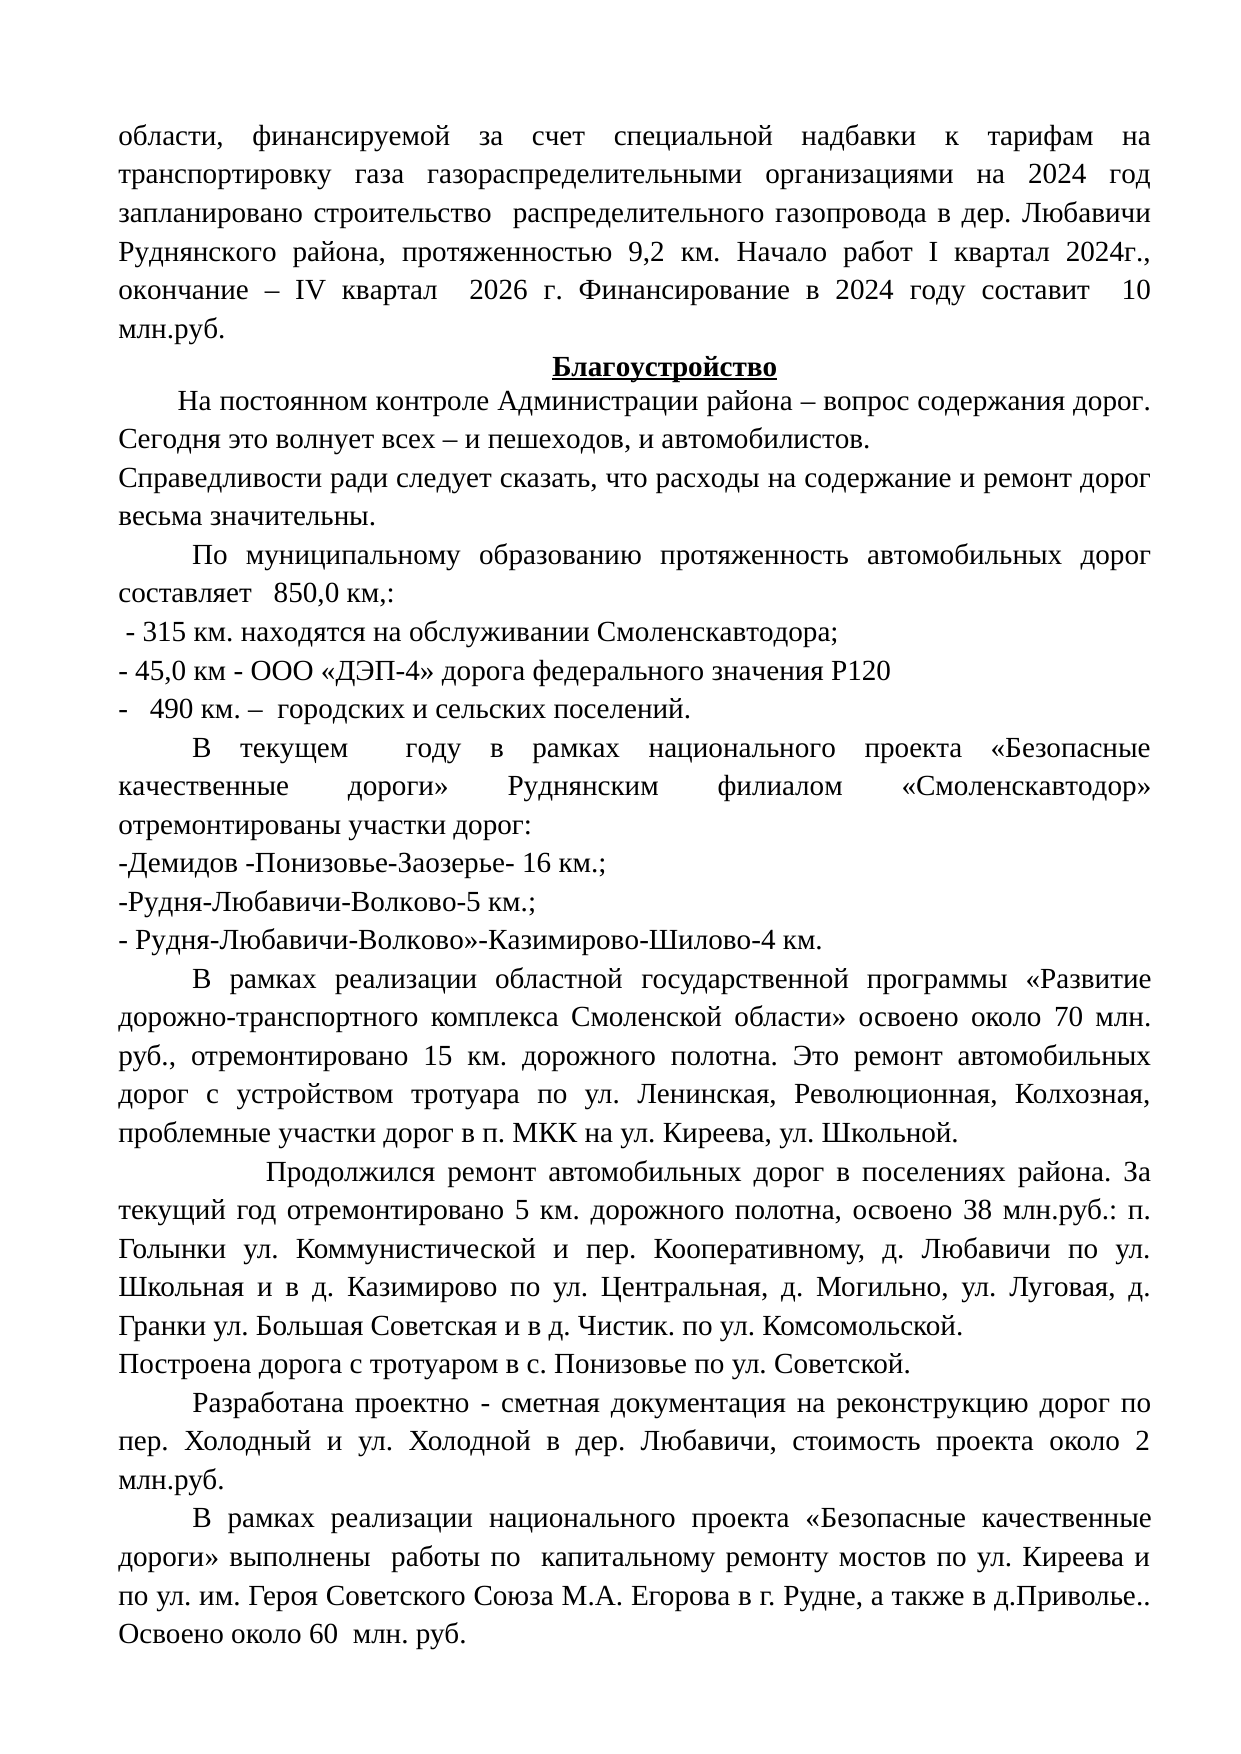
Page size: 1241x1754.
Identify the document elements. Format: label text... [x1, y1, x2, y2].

text Продолжился ремонт автомобильных дорог в поселениях района. За текущий год отремонтировано 5 км. дорожного полотна, освоено 38 млн.руб.: п. Голынки ул. Коммунистической и пер. Кооперативному, д. Любавичи по ул. Школьная и в д. Казимирово по ул. Центральная, д. Могильно, ул. Луговая, д. Гранки ул. Большая Советская и в д. Чистик. по ул. Комсомольской. [118, 1154, 1152, 1341]
text Разработана проектно - сметная документация на реконструкцию дорог по пер. Холодный и ул. Холодной в дер. Любавичи, стоимость проекта около 2 млн.руб. [118, 1385, 1152, 1496]
title На постоянном контроле Администрации района – вопрос содержания дорог. Сегодня это волнует всех – и пешеходов, и автомобилистов. [118, 383, 1152, 455]
text Построена дорога с тротуаром в с. Понизовье по ул. Советской. [118, 1346, 1152, 1380]
text В рамках реализации областной государственной программы «Развитие дорожно-транспортного комплекса Смоленской области» освоено около 70 млн. руб., отремонтировано 15 км. дорожного полотна. Это ремонт автомобильных дорог с устройством тротуара по ул. Ленинская, Революционная, Колхозная, проблемные участки дорог в п. МКК на ул. Киреева, ул. Школьной. [118, 961, 1152, 1149]
text - Рудня-Любавичи-Волково»-Казимирово-Шилово-4 км. [118, 922, 1152, 956]
text Справедливости ради следует сказать, что расходы на содержание и ремонт дорог весьма значительны. [118, 460, 1152, 532]
text -Демидов -Понизовье-Заозерье- 16 км.; [118, 845, 1152, 879]
text В текущем году в рамках национального проекта «Безопасные качественные дороги» Руднянским филиалом «Смоленскавтодор» отремонтированы участки дорог: [118, 730, 1152, 840]
text По муниципальному образованию протяженность автомобильных дорог составляет 850,0 км,: [118, 537, 1152, 609]
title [118, 118, 1152, 344]
text - 315 км. находятся на обслуживании Смоленскавтодора; [118, 614, 1152, 648]
title Благоустройство [118, 349, 1152, 383]
text В рамках реализации национального проекта «Безопасные качественные дороги» выполнены работы по капитальному ремонту мостов по ул. Киреева и по ул. им. Героя Советского Союза М.А. Егорова в г. Рудне, а также в д.Приволье.. Освоено около 60 млн. руб. [118, 1501, 1152, 1650]
text - 45,0 км - ООО «ДЭП-4» дорога федерального значения Р120 [118, 653, 1152, 686]
text -Рудня-Любавичи-Волково-5 км.; [118, 884, 1152, 917]
text - 490 км. – городских и сельских поселений. [118, 691, 1152, 725]
